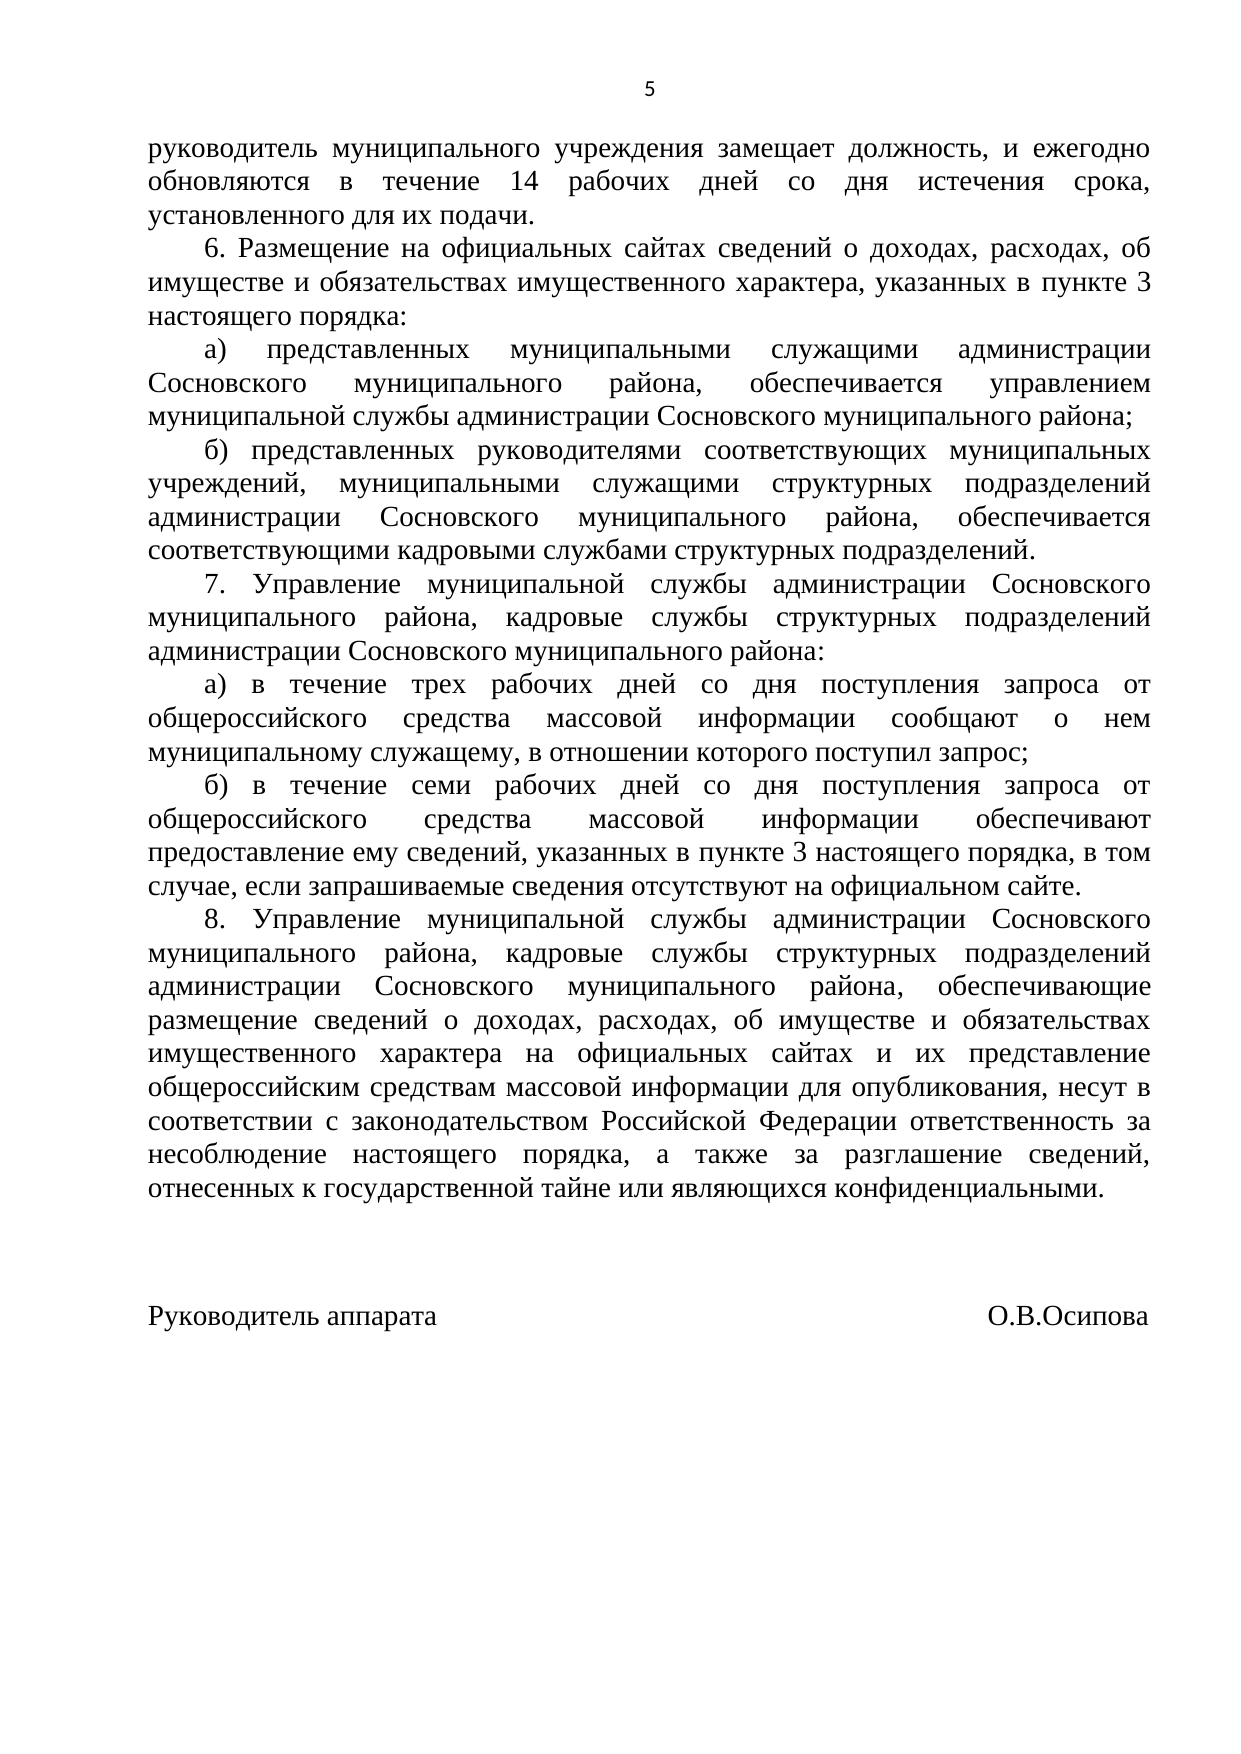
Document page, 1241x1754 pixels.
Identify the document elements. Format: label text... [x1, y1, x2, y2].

text а) представленных муниципальными служащими администрации Сосновского муниципального района, обеспечивается управлением муниципальной службы администрации Сосновского муниципального района; [148, 331, 1152, 432]
text 6. Размещение на официальных сайтах сведений о доходах, расходах, об имуществе и обязательствах имущественного характера, указанных в пункте 3 настоящего порядка: [148, 231, 1152, 331]
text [148, 130, 1152, 231]
text Руководитель аппарата О.В.Осипова [148, 1298, 1152, 1332]
text 8. Управление муниципальной службы администрации Сосновского муниципального района, кадровые службы структурных подразделений администрации Сосновского муниципального района, обеспечивающие размещение сведений о доходах, расходах, об имуществе и обязательствах имущественного характера на официальных сайтах и их представление общероссийским средствам массовой информации для опубликования, несут в соответствии с законодательством Российской Федерации ответственность за несоблюдение настоящего порядка, а также за разглашение сведений, отнесенных к государственной тайне или являющихся конфиденциальными. [148, 901, 1152, 1203]
text б) представленных руководителями соответствующих муниципальных учреждений, муниципальными служащими структурных подразделений администрации Сосновского муниципального района, обеспечивается соответствующими кадровыми службами структурных подразделений. [148, 432, 1152, 566]
text 7. Управление муниципальной службы администрации Сосновского муниципального района, кадровые службы структурных подразделений администрации Сосновского муниципального района: [148, 566, 1152, 667]
text б) в течение семи рабочих дней со дня поступления запроса от общероссийского средства массовой информации обеспечивают предоставление ему сведений, указанных в пункте 3 настоящего порядка, в том случае, если запрашиваемые сведения отсутствуют на официальном сайте. [148, 767, 1152, 901]
text а) в течение трех рабочих дней со дня поступления запроса от общероссийского средства массовой информации сообщают о нем муниципальному служащему, в отношении которого поступил запрос; [148, 667, 1152, 767]
